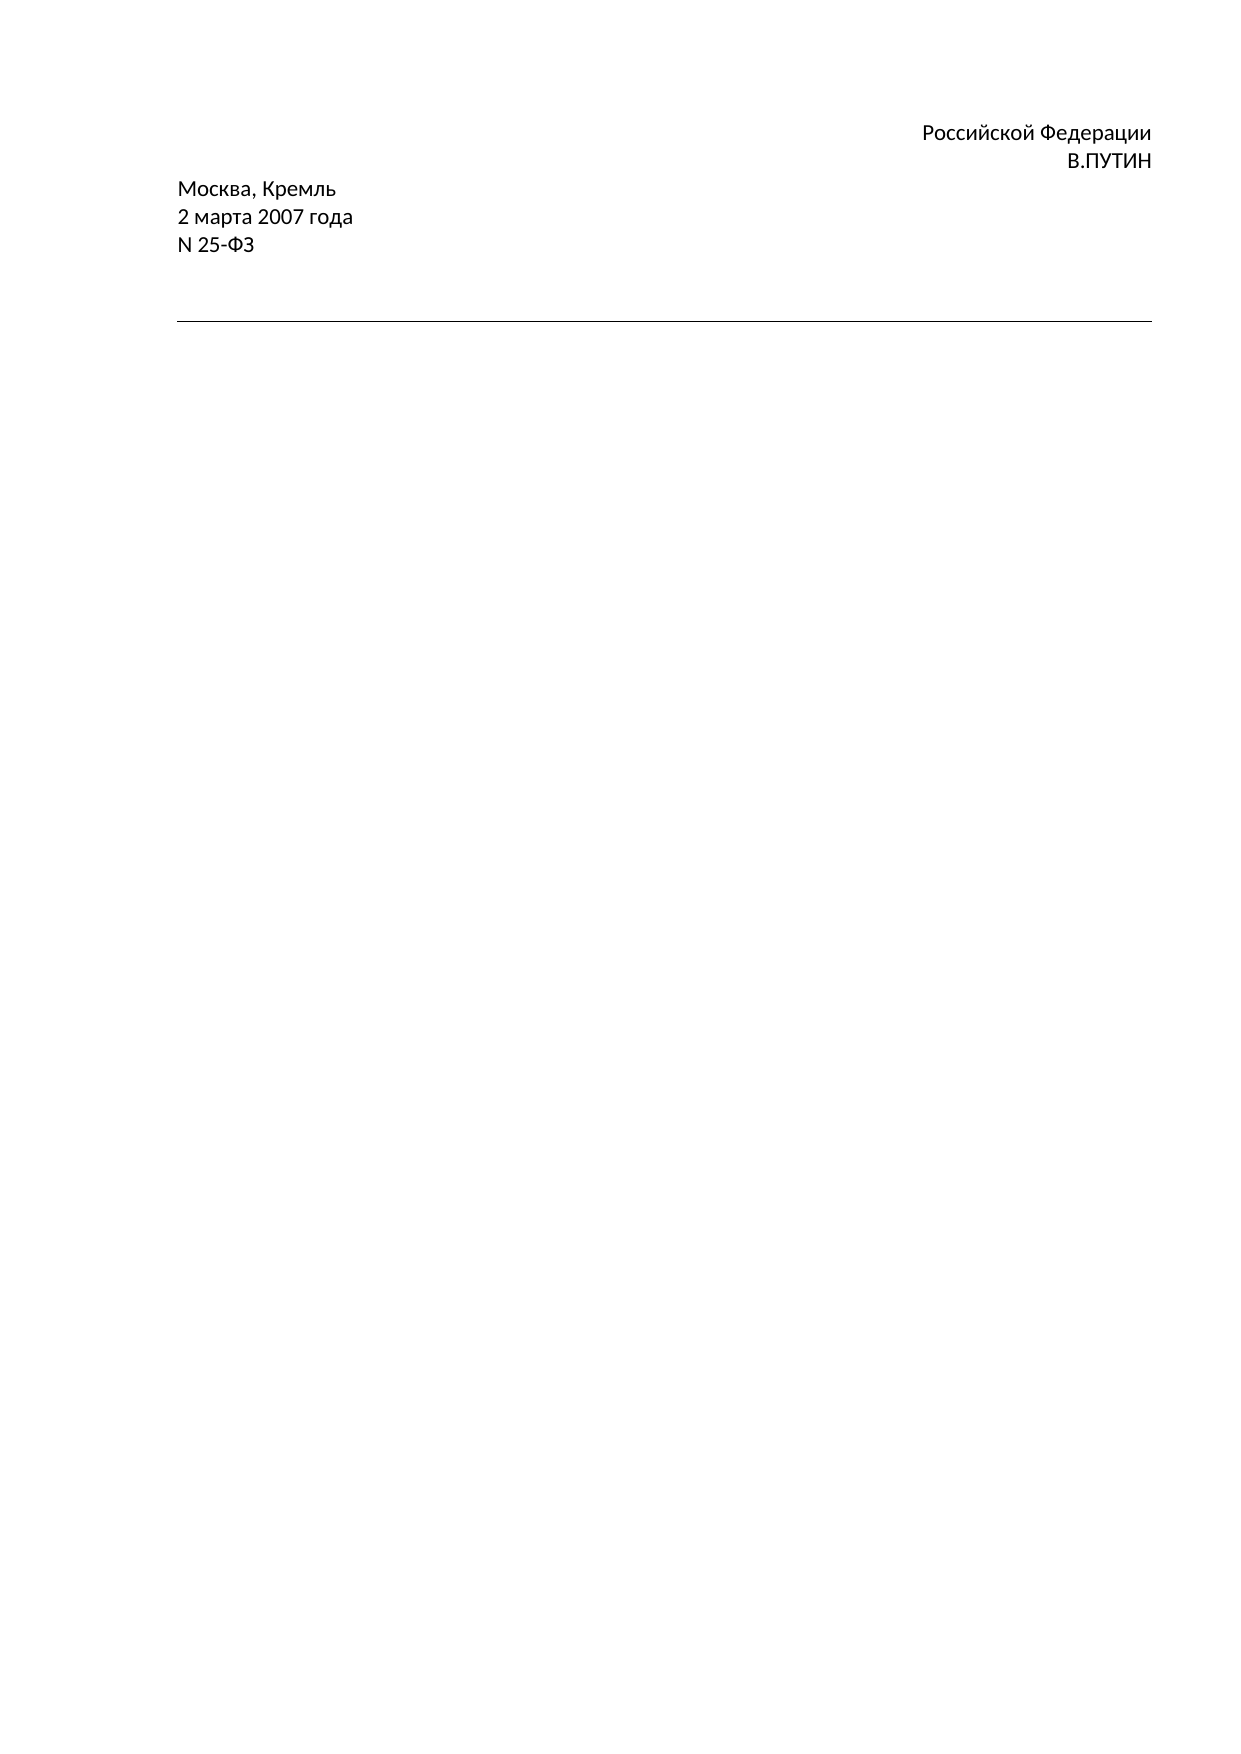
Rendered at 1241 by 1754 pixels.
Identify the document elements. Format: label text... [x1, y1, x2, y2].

text В.ПУТИН [177, 146, 1152, 174]
text Москва, Кремль [177, 174, 1152, 202]
text Российской Федерации [177, 118, 1152, 146]
text N 25-ФЗ [177, 230, 1152, 258]
text 2 марта 2007 года [177, 202, 1152, 230]
